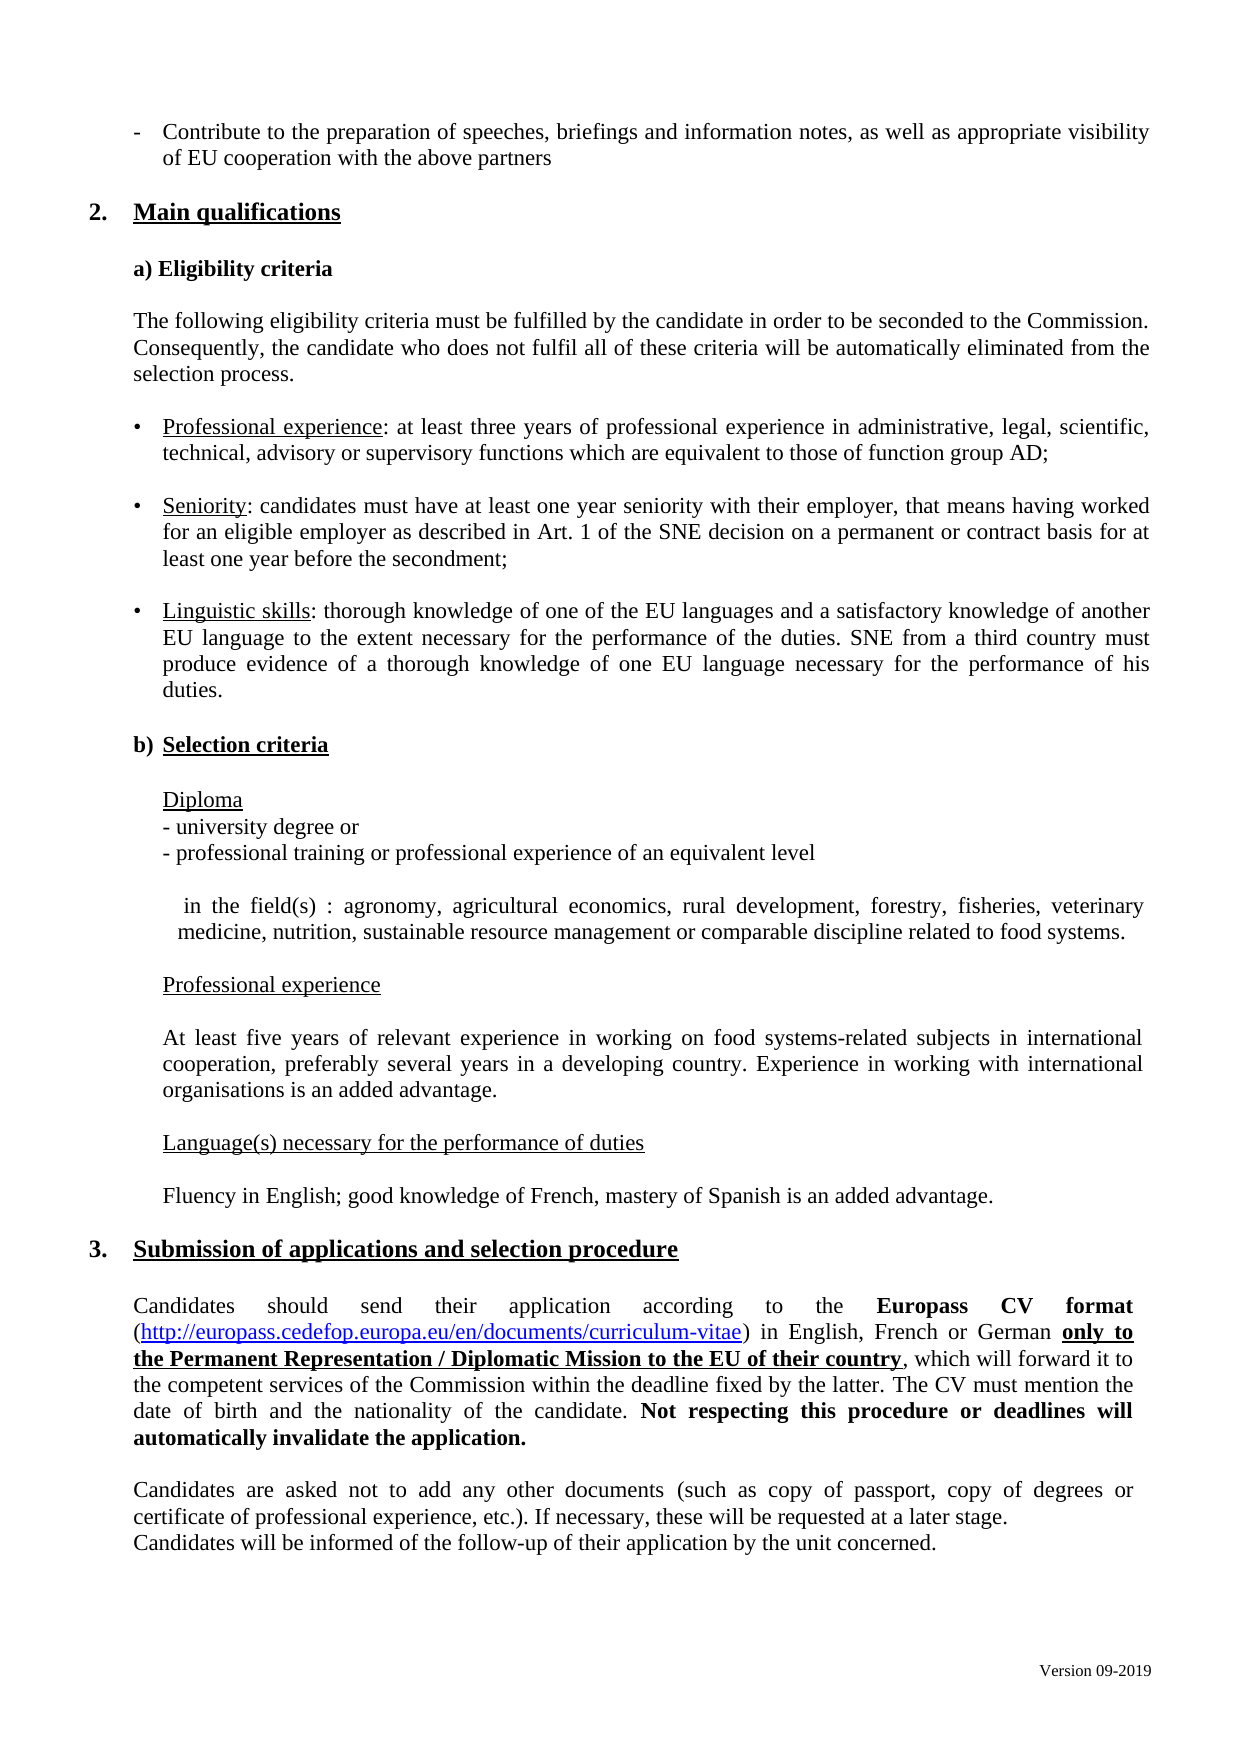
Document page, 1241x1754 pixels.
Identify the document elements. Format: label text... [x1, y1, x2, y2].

text - university degree or [162, 813, 1014, 839]
text Candidates are asked not to add any other documents (such as copy of passport, copy of degrees or certificate of professional experience, etc.). If necessary, these will be requested at a later stage. [133, 1477, 1135, 1529]
text Fluency in English; good knowledge of French, mastery of Spanish is an added advantage. [162, 1182, 1145, 1208]
text a) Eligibility criteria [133, 255, 1152, 281]
text 2. Main qualifications [89, 197, 1152, 226]
text Candidates will be informed of the follow-up of their application by the unit concerned. [133, 1529, 1152, 1556]
text - professional training or professional experience of an equivalent level [162, 839, 1014, 866]
text 3. Submission of applications and selection procedure [89, 1234, 1152, 1263]
text At least five years of relevant experience in working on food systems-related subjects in international cooperation, preferably several years in a developing country. Experience in working with international organisations is an added advantage. [89, 1024, 1145, 1103]
text Professional experience [162, 971, 1145, 997]
text • Professional experience: at least three years of professional experience in administrative, legal, scientific, technical, advisory or supervisory functions which are equivalent to those of function group AD; [133, 413, 1152, 466]
text • Linguistic skills: thorough knowledge of one of the EU languages and a satisfactory knowledge of another EU language to the extent necessary for the performance of the duties. SNE from a third country must produce evidence of a thorough knowledge of one EU language necessary for the performance of his duties. [133, 597, 1152, 703]
text • Seniority: candidates must have at least one year seniority with their employer, that means having worked for an eligible employer as described in Art. 1 of the SNE decision on a permanent or contract basis for at least one year before the secondment; [133, 492, 1152, 571]
text The following eligibility criteria must be fulfilled by the candidate in order to be seconded to the Commission. Consequently, the candidate who does not fulfil all of these criteria will be automatically eliminated from the selection process. [133, 307, 1152, 386]
text Language(s) necessary for the performance of duties [162, 1129, 1145, 1156]
list Contribute to the preparation of speeches, briefings and information notes, as well as appropriate visibility of EU cooperation with the above partners [133, 118, 1152, 171]
text b) Selection criteria [133, 731, 1014, 758]
text Candidates should send their application according to the Europass CV format (http://europass.cedefop.europa.eu/en/documents/curriculum-vitae) in English, French or German only to the Permanent Representation / Diplomatic Mission to the EU of their country, which will forward it to the competent services of the Commission within the deadline fixed by the latter. The CV must mention the date of birth and the nationality of the candidate. Not respecting this procedure or deadlines will automatically invalidate the application. [133, 1292, 1133, 1450]
text in the field(s) : agronomy, agricultural economics, rural development, forestry, fisheries, veterinary medicine, nutrition, sustainable resource management or comparable discipline related to food systems. [162, 892, 1145, 945]
text Diploma [162, 787, 1145, 813]
